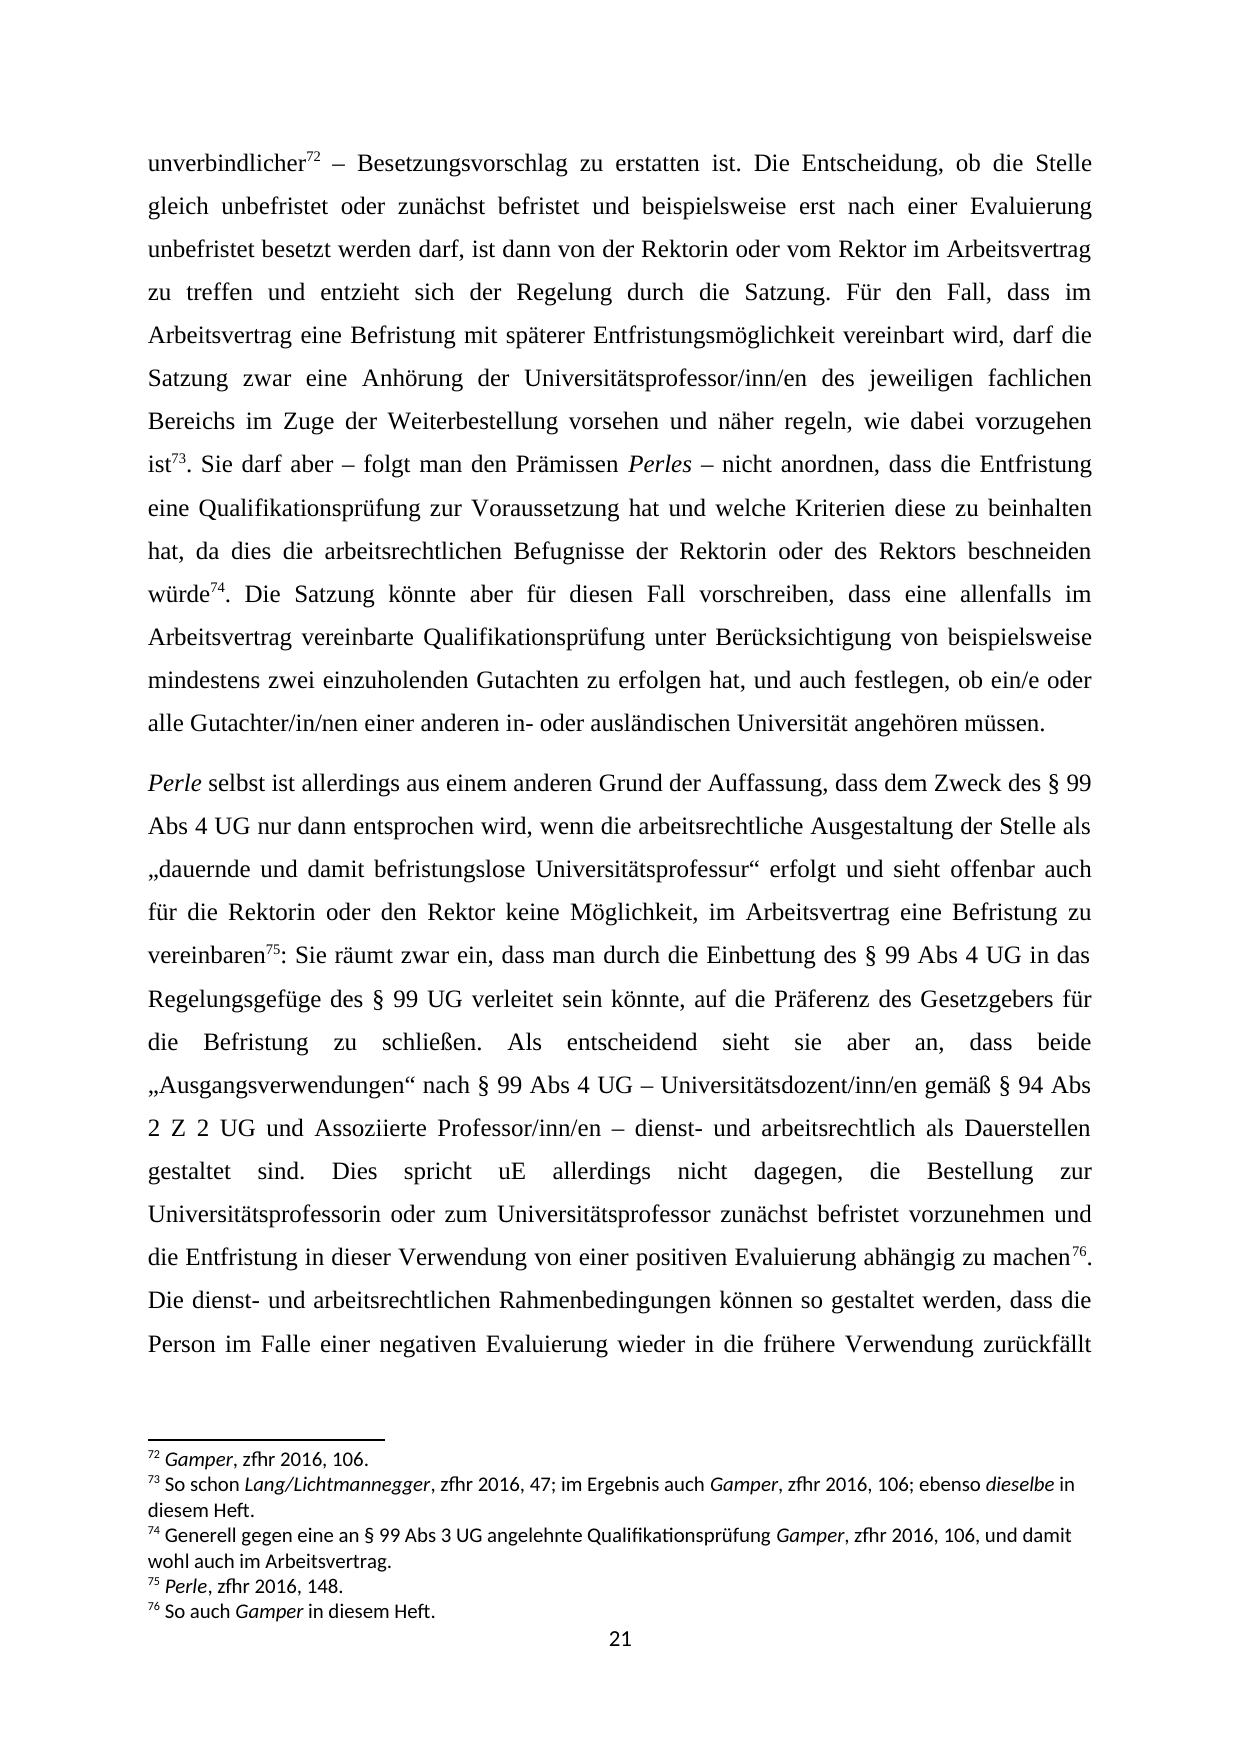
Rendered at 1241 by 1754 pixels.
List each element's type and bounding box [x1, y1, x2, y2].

text [148, 148, 1093, 737]
text [148, 768, 1093, 1357]
